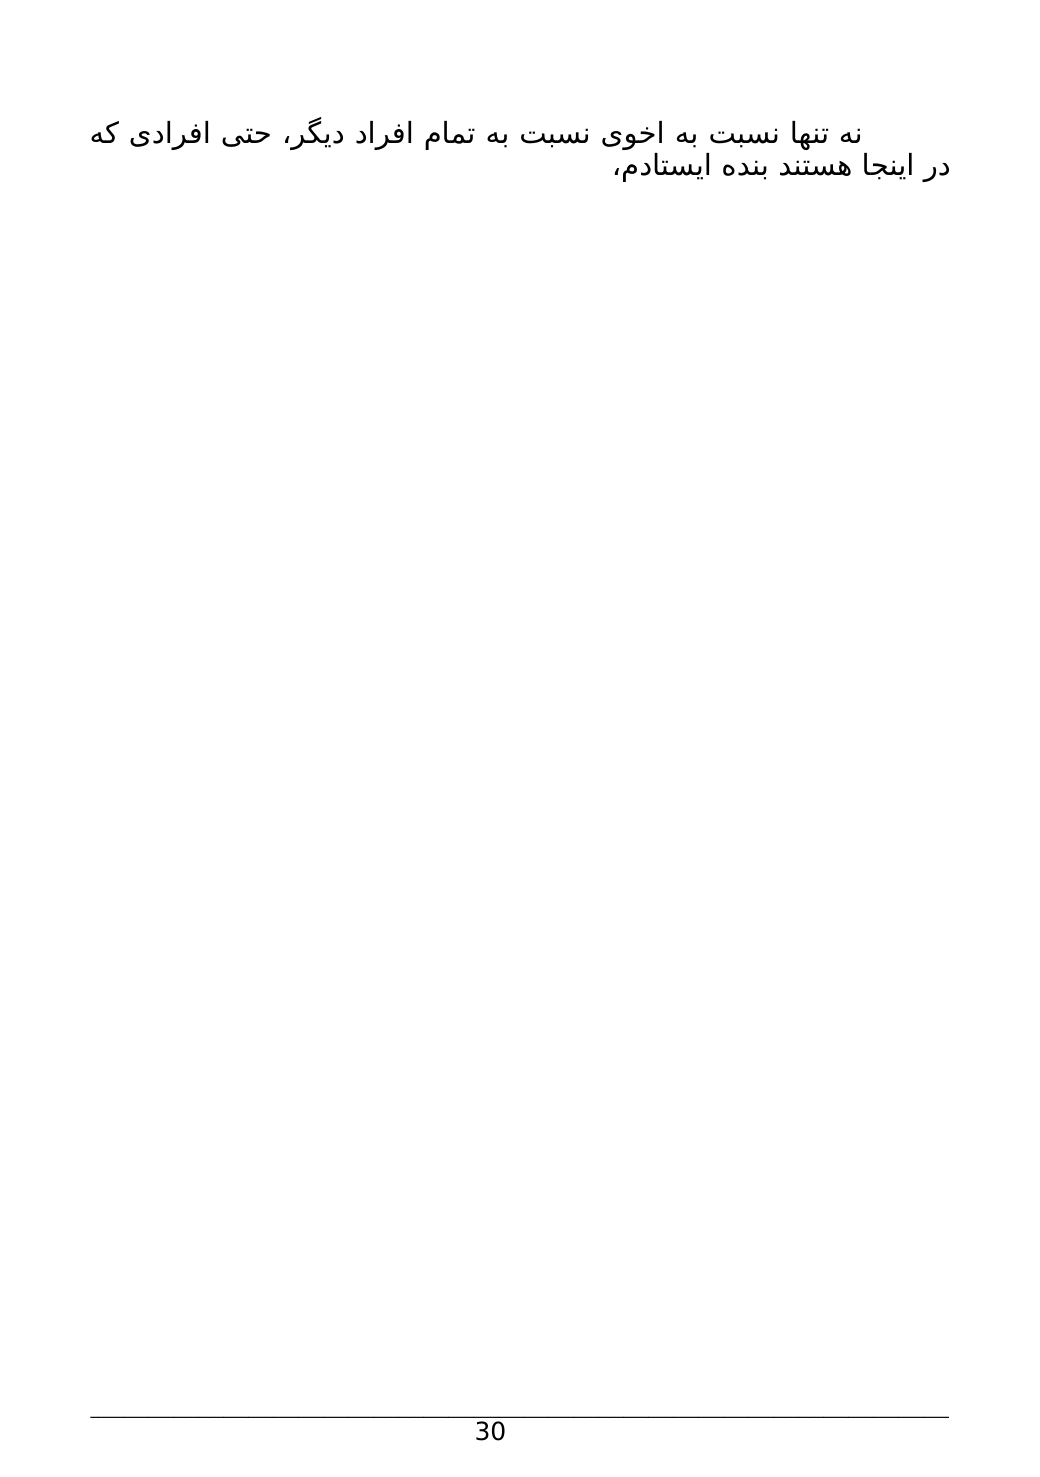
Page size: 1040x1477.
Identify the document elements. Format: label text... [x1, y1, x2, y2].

text نه تنها نسبت به اخوی نسبت به تمام افراد دیگر، حتی افرادی كه در اینجا هستند بنده ایستادم، [89, 118, 951, 183]
